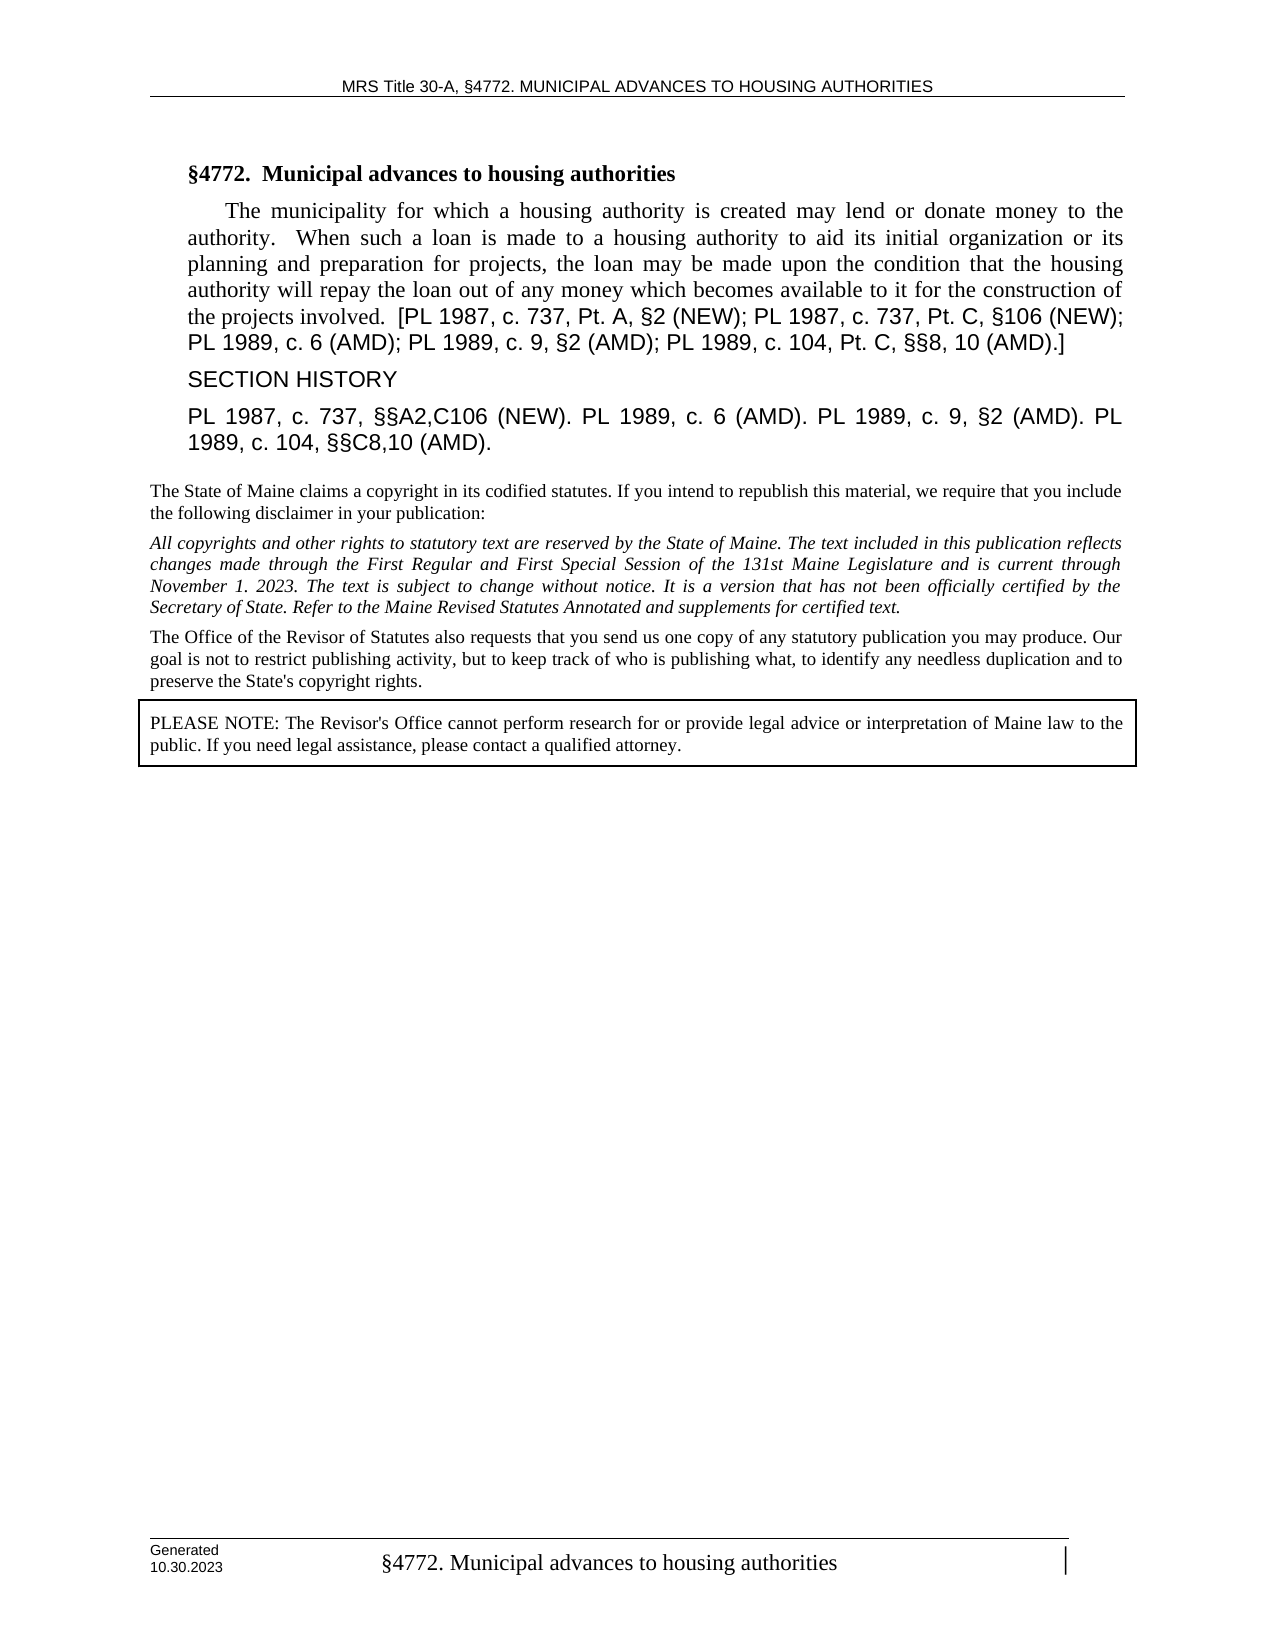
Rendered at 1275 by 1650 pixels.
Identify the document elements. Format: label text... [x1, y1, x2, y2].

text SECTION HISTORY [187, 366, 1125, 392]
text PL 1987, c. 737, §§A2,C106 (NEW). PL 1989, c. 6 (AMD). PL 1989, c. 9, §2 (AMD). PL 1989, c. 104, §§C8,10 (AMD). [187, 403, 1125, 455]
text PLEASE NOTE: The Revisor's Office cannot perform research for or provide legal advice or interpretation of Maine law to the public. If you need legal assistance, please contact a qualified attorney. [140, 701, 1135, 765]
text The municipality for which a housing authority is created may lend or donate money to the authority. When such a loan is made to a housing authority to aid its initial organization or its planning and preparation for projects, the loan may be made upon the condition that the housing authority will repay the loan out of any money which becomes available to it for the construction of the projects involved. [PL 1987, c. 737, Pt. A, §2 (NEW); PL 1987, c. 737, Pt. C, §106 (NEW); PL 1989, c. 6 (AMD); PL 1989, c. 9, §2 (AMD); PL 1989, c. 104, Pt. C, §§8, 10 (AMD).] [187, 197, 1125, 355]
text The State of Maine claims a copyright in its codified statutes. If you intend to republish this material, we require that you include the following disclaimer in your publication: [150, 480, 1125, 523]
text All copyrights and other rights to statutory text are reserved by the State of Maine. The text included in this publication reflects changes made through the First Regular and First Special Session of the 131st Maine Legislature and is current through November 1. 2023 . The text is subject to change without notice. It is a version that has not been officially certified by the Secretary of State. Refer to the Maine Revised Statutes Annotated and supplements for certified text. [150, 532, 1125, 618]
text The Office of the Revisor of Statutes also requests that you send us one copy of any statutory publication you may produce. Our goal is not to restrict publishing activity, but to keep track of who is publishing what, to identify any needless duplication and to preserve the State's copyright rights. [150, 626, 1125, 691]
text §4772. Municipal advances to housing authorities [187, 160, 1125, 187]
